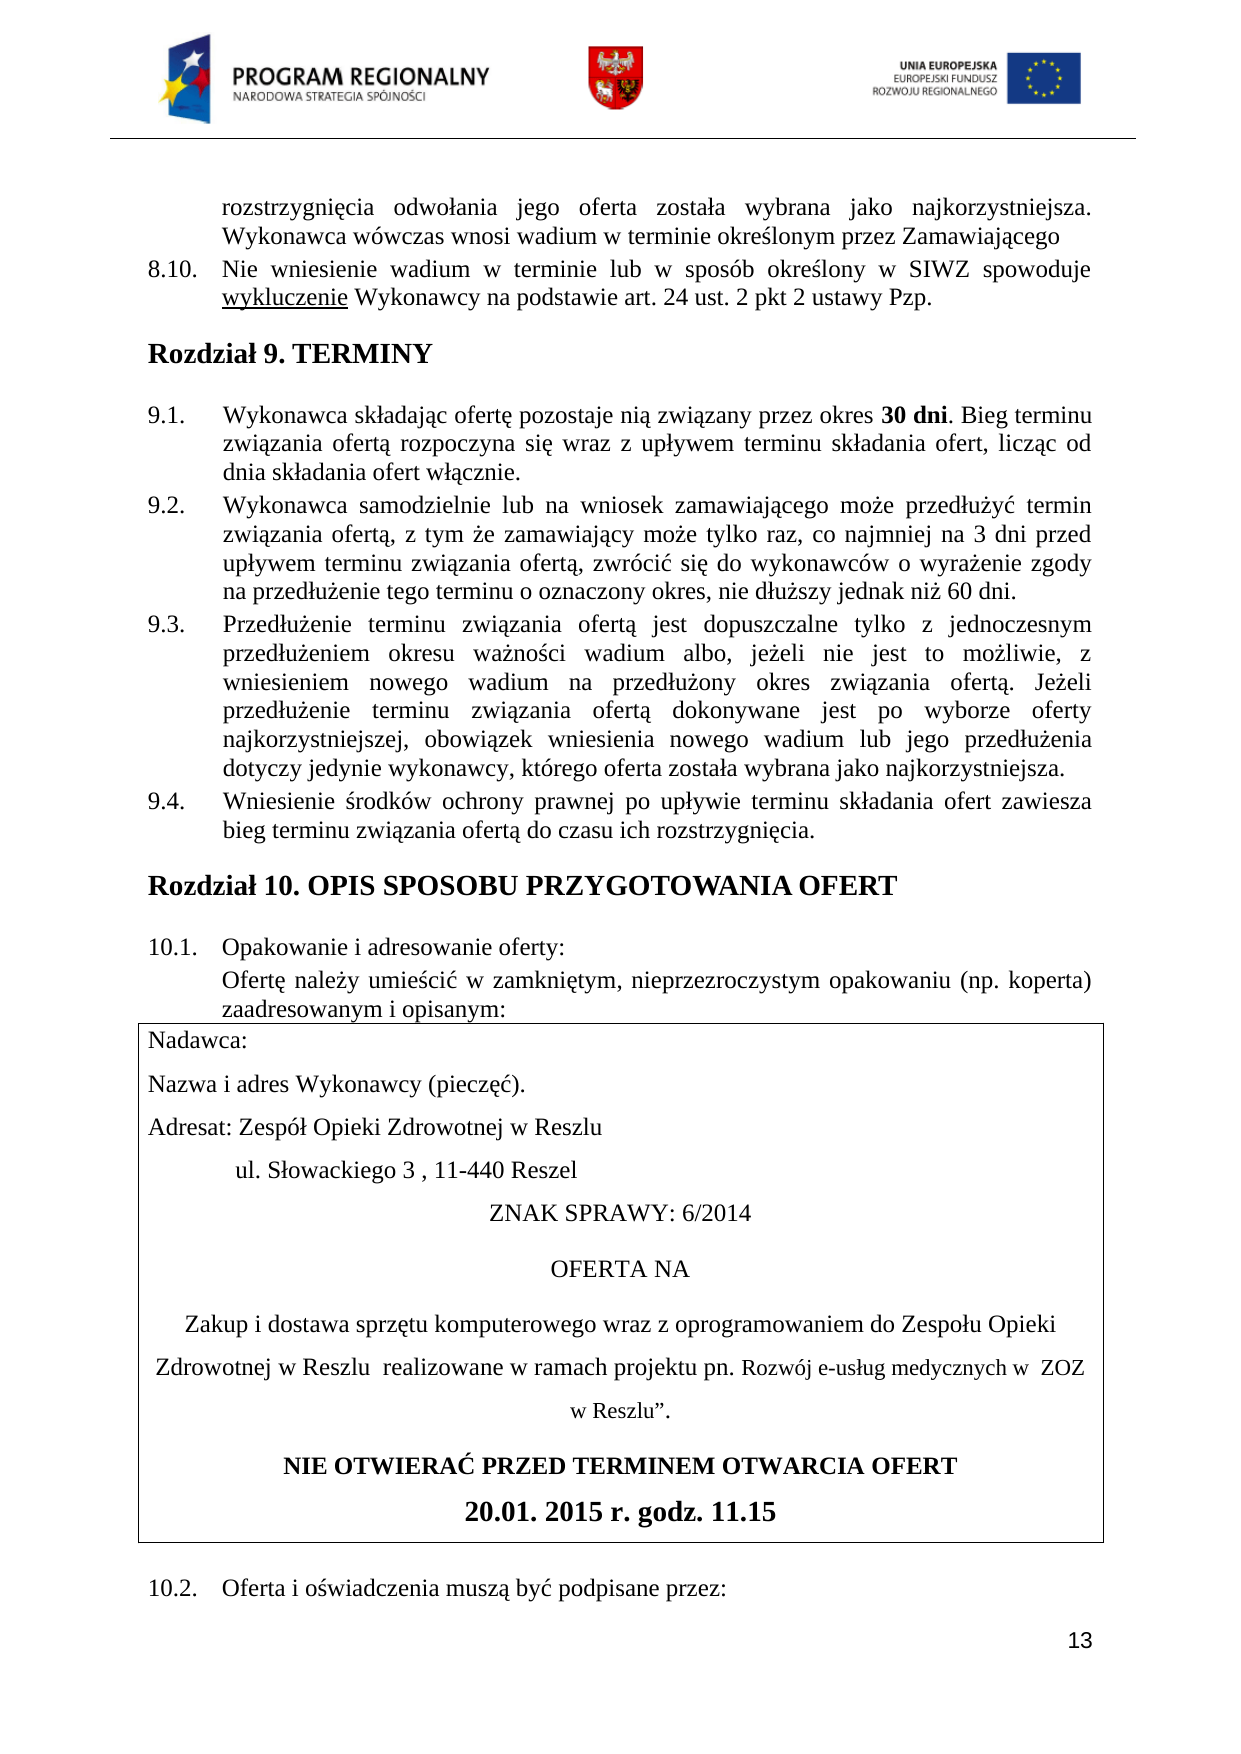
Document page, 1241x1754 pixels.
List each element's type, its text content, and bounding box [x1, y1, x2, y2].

subtitle Rozdział 10. OPIS SPOSOBU PRZYGOTOWANIA OFERT [148, 868, 1093, 902]
text Nazwa i adres Wykonawcy (pieczęć). [139, 1066, 1103, 1097]
text NIE OTWIERAĆ PRZED TERMINEM OTWARCIA OFERT [139, 1448, 1103, 1480]
text OFERTA NA [139, 1251, 1103, 1282]
text Adresat: Zespół Opieki Zdrowotnej w Reszlu [139, 1109, 1103, 1141]
text Zakup i dostawa sprzętu komputerowego wraz z oprogramowaniem do Zespołu Opieki Zdrowotnej w Reszlu realizowane w ramach projektu pn. Rozwój e-usług medycznych w ZOZ w Reszlu”. [139, 1306, 1103, 1424]
text Ofertę należy umieścić w zamkniętym, nieprzezroczystym opakowaniu (np. koperta) zaadresowanym i opisanym: [222, 965, 1093, 1022]
text Nadawca: [139, 1024, 1103, 1054]
subtitle Rozdział 9. TERMINY [148, 336, 1093, 370]
text 8.10. Nie wniesienie wadium w terminie lub w sposób określony w SIWZ spowoduje wykluczenie Wykonawcy na podstawie art. 24 ust. 2 pkt 2 ustawy Pzp. [148, 254, 1093, 311]
text 10.1. Opakowanie i adresowanie oferty: [148, 932, 1093, 961]
picture [158, 29, 1082, 128]
list Wykonawca samodzielnie lub na wniosek zamawiającego może przedłużyć termin związania ofertą, z tym że zamawiający może tylko raz, co najmniej na 3 dni przed upływem terminu związania ofertą, zwrócić się do wykonawców o wyrażenie zgody na przedłużenie tego terminu o oznaczony okres, nie dłuższy jednak niż 60 dni. [148, 490, 1093, 605]
list Wniesienie środków ochrony prawnej po upływie terminu składania ofert zawiesza bieg terminu związania ofertą do czasu ich rozstrzygnięcia. [148, 786, 1093, 843]
text ul. Słowackiego 3 , 11-440 Reszel [139, 1152, 1103, 1184]
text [148, 192, 1093, 249]
text 20.01. 2015 r. godz. 11.15 [139, 1491, 1103, 1542]
list Przedłużenie terminu związania ofertą jest dopuszczalne tylko z jednoczesnym przedłużeniem okresu ważności wadium albo, jeżeli nie jest to możliwie, z wniesieniem nowego wadium na przedłużony okres związania ofertą. Jeżeli przedłużenie terminu związania ofertą dokonywane jest po wyborze oferty najkorzystniejszej, obowiązek wniesienia nowego wadium lub jego przedłużenia dotyczy jedynie wykonawcy, którego oferta została wybrana jako najkorzystniejsza. [148, 609, 1093, 782]
text 10.2. Oferta i oświadczenia muszą być podpisane przez: [148, 1573, 1093, 1601]
list Wykonawca składając ofertę pozostaje nią związany przez okres 30 dni. Bieg terminu związania ofertą rozpoczyna się wraz z upływem terminu składania ofert, licząc od dnia składania ofert włącznie. [148, 400, 1093, 486]
text ZNAK SPRAWY: 6/2014 [139, 1195, 1103, 1227]
